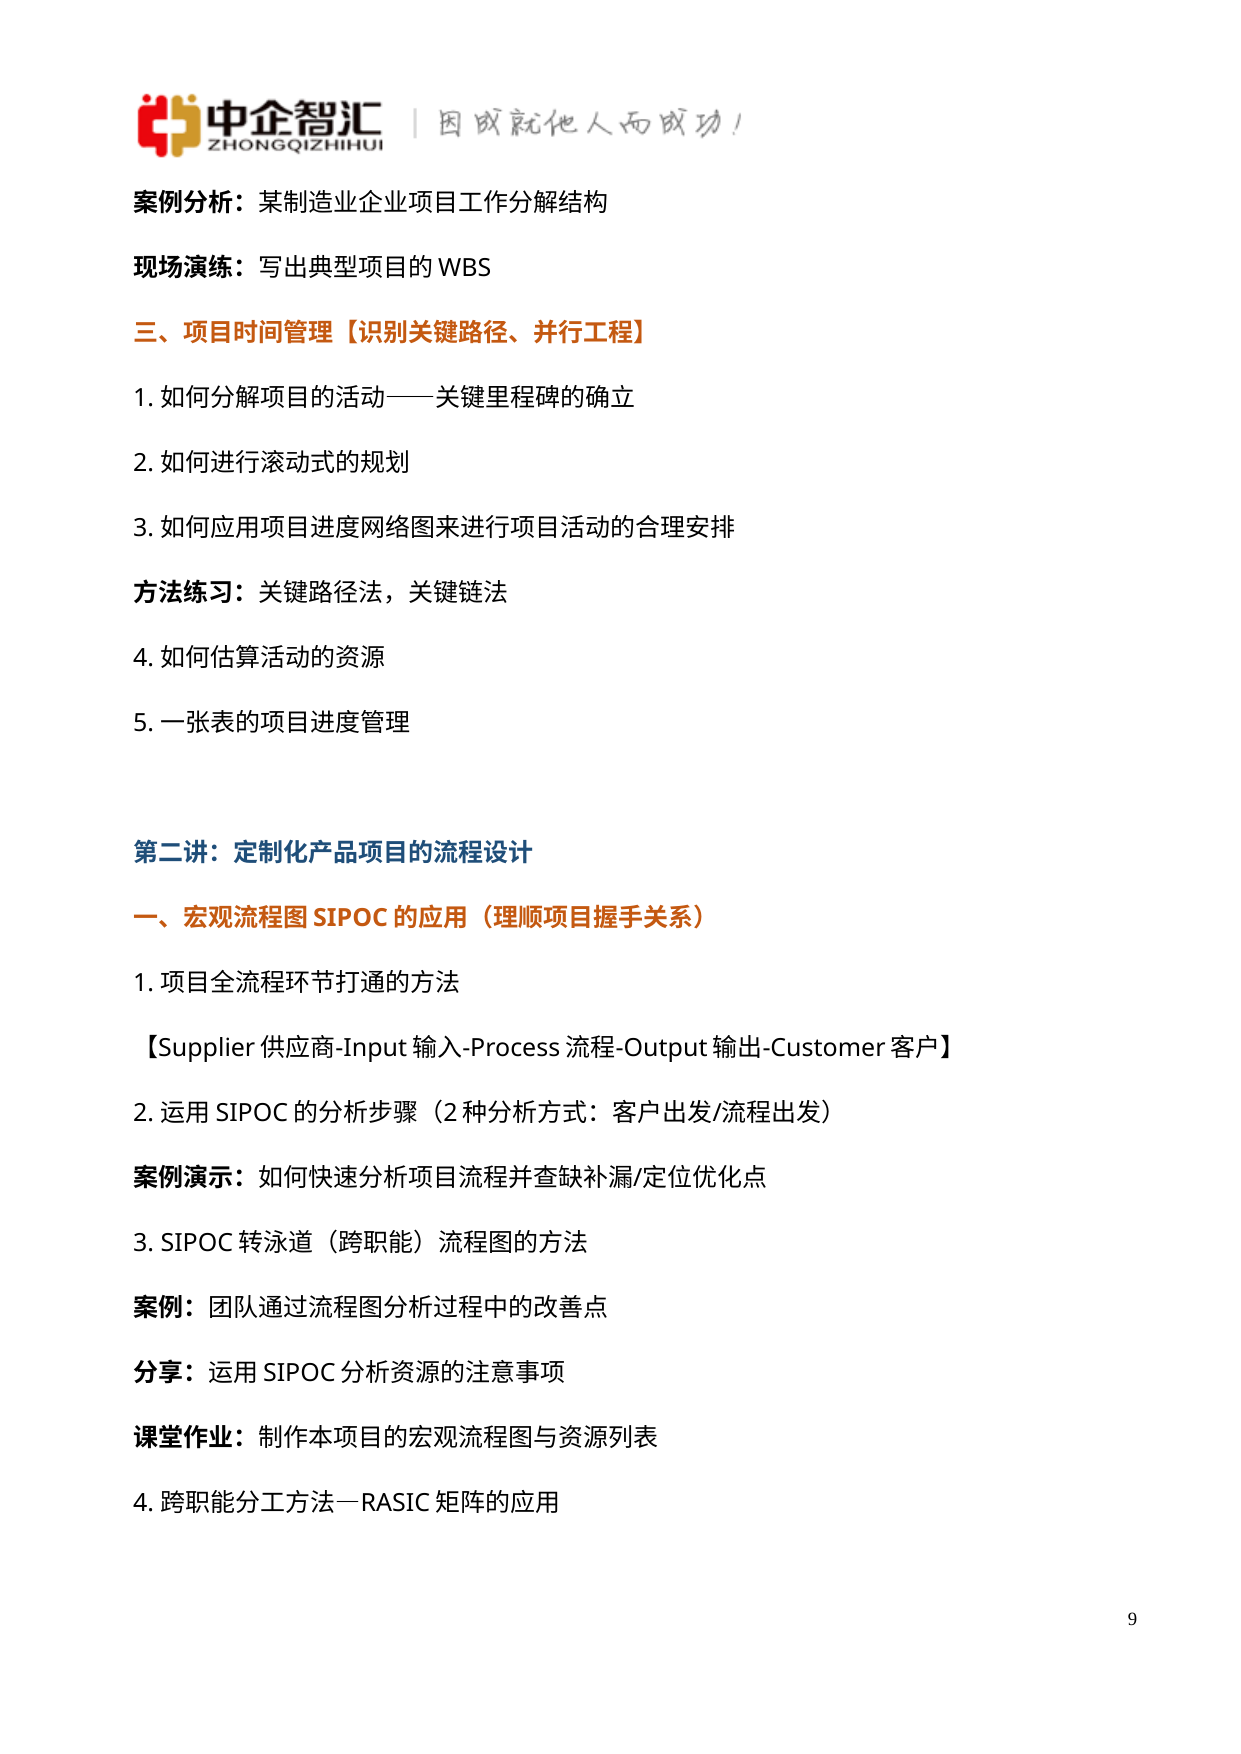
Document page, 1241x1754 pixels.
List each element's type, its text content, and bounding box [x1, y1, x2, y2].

text 现场演练：写出典型项目的WBS [133, 233, 1137, 298]
text 4. 跨职能分工方法—RASIC矩阵的应用 [133, 1468, 1137, 1533]
text 方法练习：关键路径法，关键链法 [133, 558, 1137, 623]
text 1. 项目全流程环节打通的方法 [133, 948, 1137, 1013]
text 分享：运用SIPOC分析资源的注意事项 [133, 1338, 1137, 1403]
text 【Supplier供应商-Input输入-Process流程-Output输出-Customer客户】 [133, 1013, 1137, 1078]
text 课堂作业：制作本项目的宏观流程图与资源列表 [133, 1403, 1137, 1468]
text 案例演示：如何快速分析项目流程并查缺补漏/定位优化点 [133, 1143, 1137, 1208]
text 2. 如何进行滚动式的规划 [133, 428, 1137, 493]
text 4. 如何估算活动的资源 [133, 623, 1137, 688]
text 3. SIPOC转泳道（跨职能）流程图的方法 [133, 1208, 1137, 1273]
text 5. 一张表的项目进度管理 [133, 688, 1137, 753]
text 2. 运用SIPOC的分析步骤（2种分析方式：客户出发/流程出发） [133, 1078, 1137, 1143]
text 案例：团队通过流程图分析过程中的改善点 [133, 1273, 1137, 1338]
picture [132, 88, 752, 159]
text 第二讲：定制化产品项目的流程设计 [133, 818, 1137, 883]
text 3. 如何应用项目进度网络图来进行项目活动的合理安排 [133, 493, 1137, 558]
text 案例分析：某制造业企业项目工作分解结构 [133, 168, 1137, 233]
text 一、宏观流程图SIPOC的应用（理顺项目握手关系） [133, 883, 1137, 948]
text 1. 如何分解项目的活动——关键里程碑的确立 [133, 363, 1137, 428]
text 三、项目时间管理【识别关键路径、并行工程】 [133, 298, 1137, 363]
